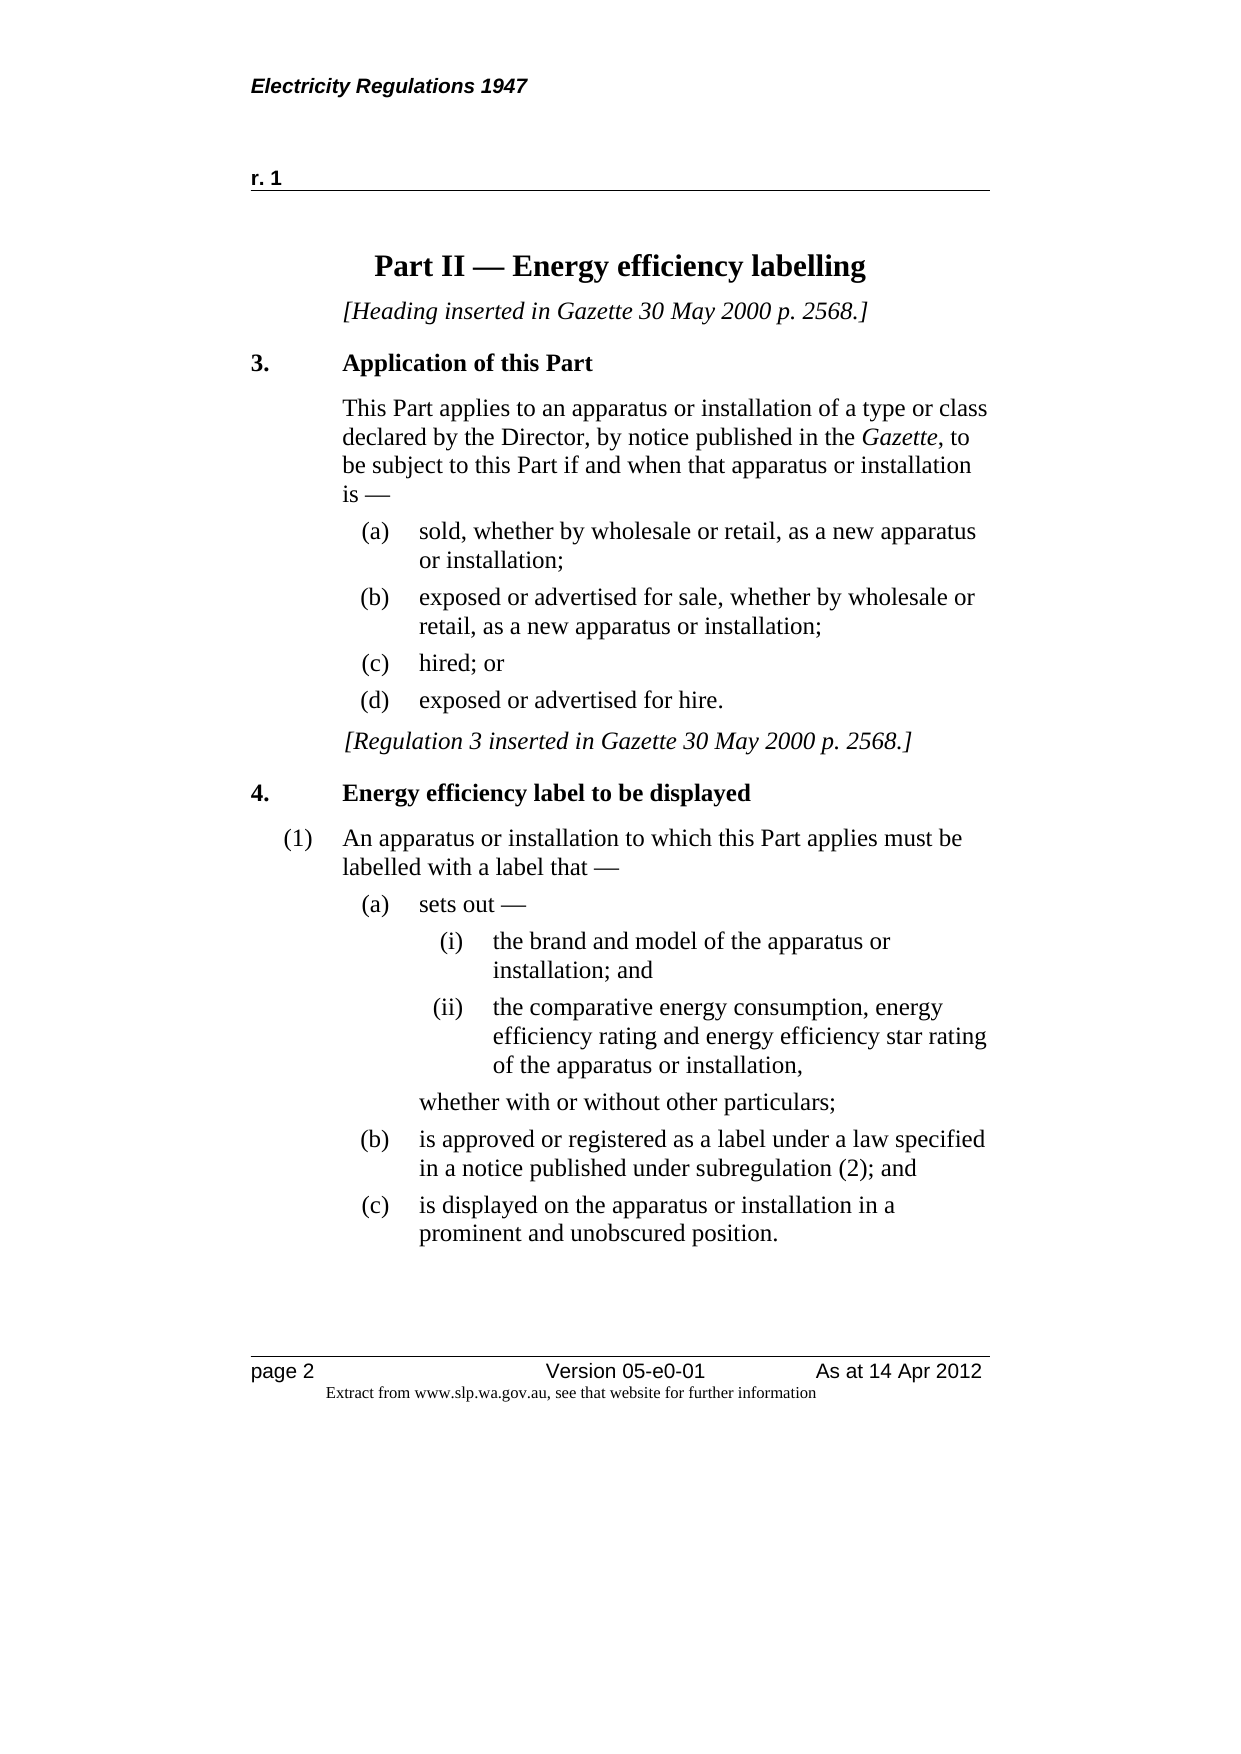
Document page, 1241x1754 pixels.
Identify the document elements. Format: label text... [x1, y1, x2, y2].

subtitle 3. Application of this Part [251, 348, 990, 376]
text (b) exposed or advertised for sale, whether by wholesale or retail, as a new apparatus or installation; [251, 582, 990, 640]
text (ii) the comparative energy consumption, energy efficiency rating and energy efficiency star rating of the apparatus or installation, [251, 992, 990, 1078]
text This Part applies to an apparatus or installation of a type or class declared by the Director, by notice published in the Gazette, to be subject to this Part if and when that apparatus or installation is — [251, 393, 990, 508]
subtitle 4. Energy efficiency label to be displayed [251, 778, 990, 807]
text [Regulation 3 inserted in Gazette 30 May 2000 p. 2568.] [251, 726, 990, 755]
text (d) exposed or advertised for hire. [251, 685, 990, 714]
text (i) the brand and model of the apparatus or installation; and [251, 926, 990, 984]
subtitle [Heading inserted in Gazette 30 May 2000 p. 2568.] [251, 296, 990, 325]
text (c) hired; or [251, 648, 990, 677]
text (1) An apparatus or installation to which this Part applies must be labelled with a label that — [251, 823, 990, 881]
text whether with or without other particulars; [251, 1087, 990, 1116]
subtitle Part II — Energy efficiency labelling [251, 247, 990, 283]
text (b) is approved or registered as a label under a law specified in a notice published under subregulation (2); and [251, 1124, 990, 1181]
text (a) sold, whether by wholesale or retail, as a new apparatus or installation; [251, 516, 990, 574]
text (a) sets out — [251, 889, 990, 918]
text (c) is displayed on the apparatus or installation in a prominent and unobscured position. [251, 1190, 990, 1247]
